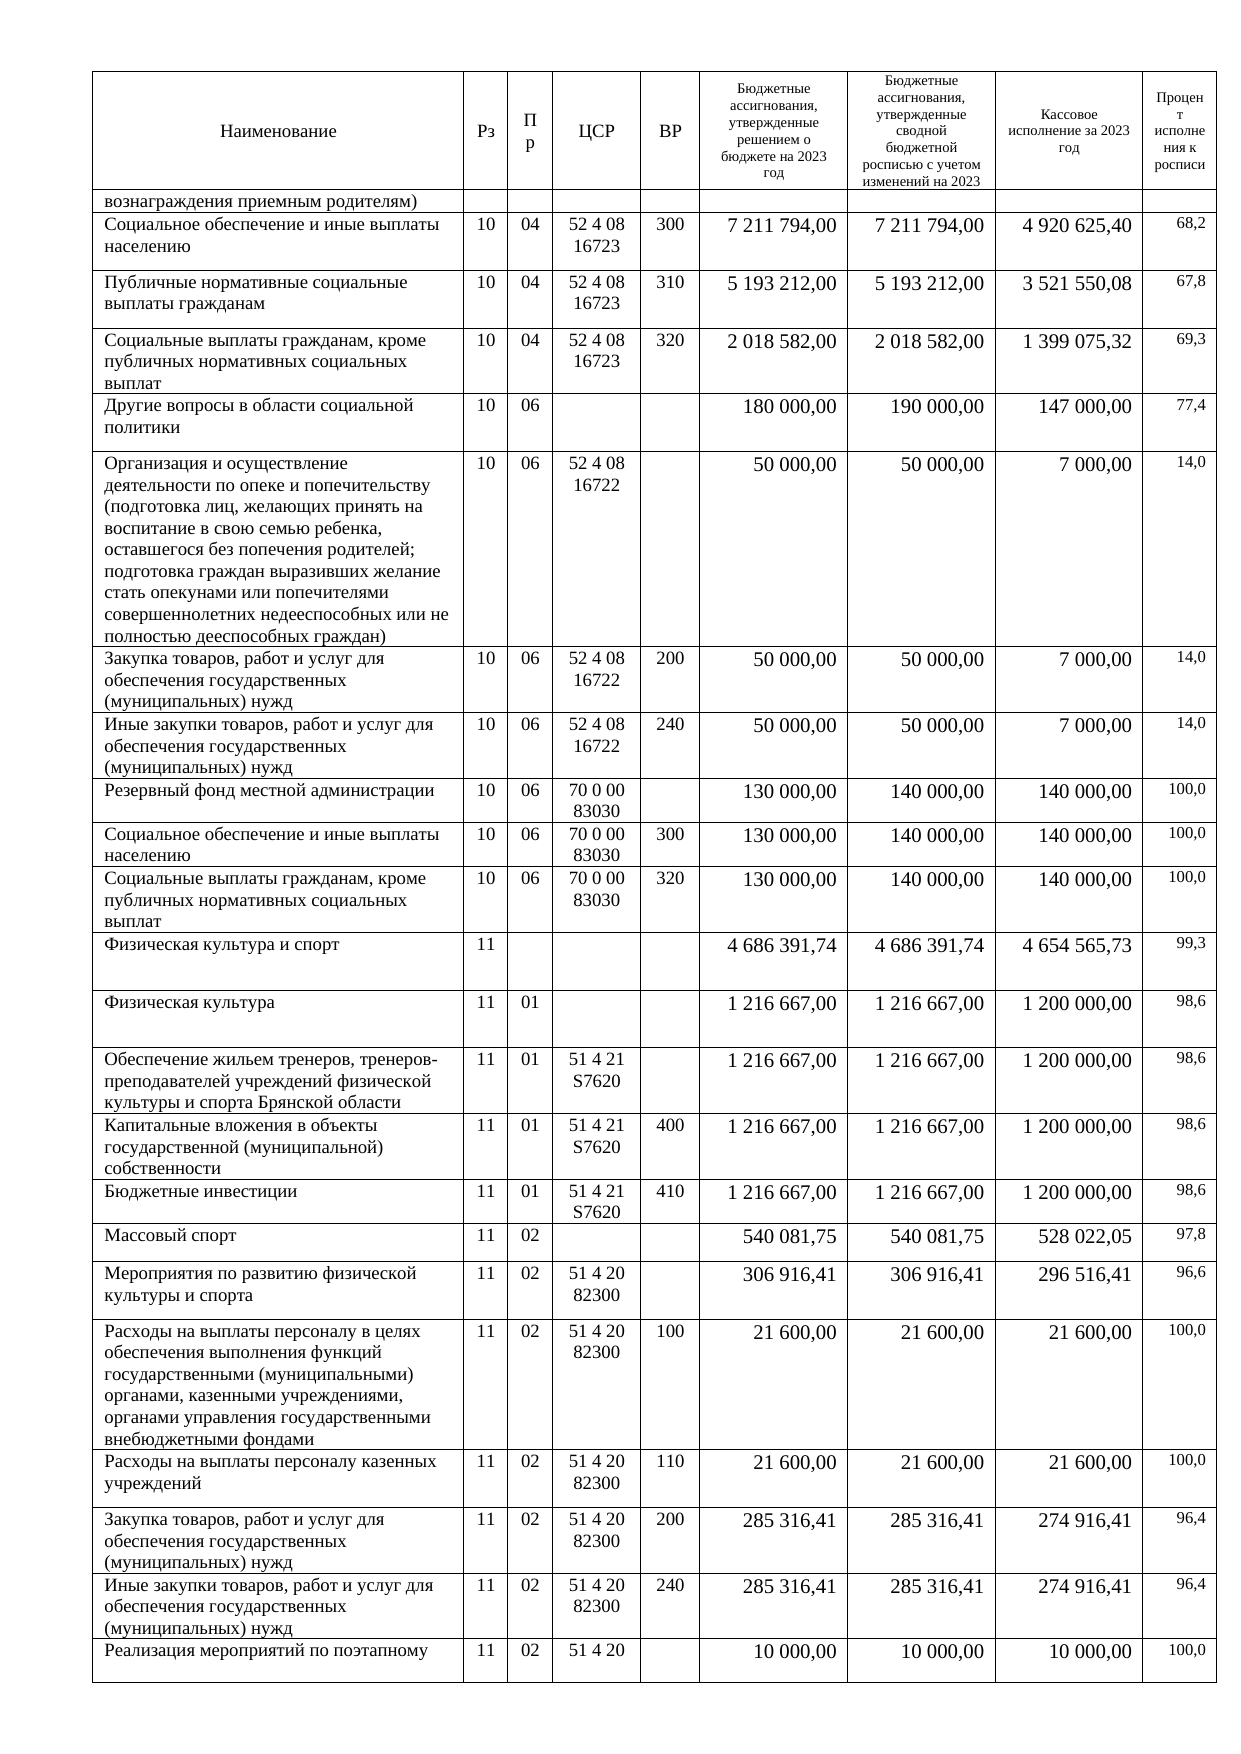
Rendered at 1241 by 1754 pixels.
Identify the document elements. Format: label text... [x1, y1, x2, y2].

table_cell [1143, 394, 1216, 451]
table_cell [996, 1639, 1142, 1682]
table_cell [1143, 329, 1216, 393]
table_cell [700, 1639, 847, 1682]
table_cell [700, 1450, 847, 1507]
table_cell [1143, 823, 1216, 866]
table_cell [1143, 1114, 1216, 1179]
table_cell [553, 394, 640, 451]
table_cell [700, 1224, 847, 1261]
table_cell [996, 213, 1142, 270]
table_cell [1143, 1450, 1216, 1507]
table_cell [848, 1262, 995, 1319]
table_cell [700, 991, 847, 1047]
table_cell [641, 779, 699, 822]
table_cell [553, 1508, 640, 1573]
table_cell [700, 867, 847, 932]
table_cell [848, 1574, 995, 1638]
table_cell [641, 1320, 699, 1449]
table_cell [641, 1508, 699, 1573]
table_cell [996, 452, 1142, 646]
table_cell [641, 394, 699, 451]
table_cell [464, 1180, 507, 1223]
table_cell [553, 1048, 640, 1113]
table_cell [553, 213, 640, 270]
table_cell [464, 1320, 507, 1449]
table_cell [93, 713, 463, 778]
table_header Наименование [93, 72, 463, 189]
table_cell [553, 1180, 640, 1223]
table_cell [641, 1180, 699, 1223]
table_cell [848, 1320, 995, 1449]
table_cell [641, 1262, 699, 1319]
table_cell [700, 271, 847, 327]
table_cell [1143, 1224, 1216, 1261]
table_header Кассовое исполнение за 2023 год [996, 72, 1142, 189]
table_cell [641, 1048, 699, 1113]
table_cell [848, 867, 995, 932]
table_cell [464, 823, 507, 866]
table_header ЦСР [553, 72, 640, 189]
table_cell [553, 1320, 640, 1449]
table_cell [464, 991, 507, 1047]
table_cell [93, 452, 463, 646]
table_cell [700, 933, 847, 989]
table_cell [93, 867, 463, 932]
table_header Пр [508, 72, 552, 189]
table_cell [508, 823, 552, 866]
table_header Рз [464, 72, 507, 189]
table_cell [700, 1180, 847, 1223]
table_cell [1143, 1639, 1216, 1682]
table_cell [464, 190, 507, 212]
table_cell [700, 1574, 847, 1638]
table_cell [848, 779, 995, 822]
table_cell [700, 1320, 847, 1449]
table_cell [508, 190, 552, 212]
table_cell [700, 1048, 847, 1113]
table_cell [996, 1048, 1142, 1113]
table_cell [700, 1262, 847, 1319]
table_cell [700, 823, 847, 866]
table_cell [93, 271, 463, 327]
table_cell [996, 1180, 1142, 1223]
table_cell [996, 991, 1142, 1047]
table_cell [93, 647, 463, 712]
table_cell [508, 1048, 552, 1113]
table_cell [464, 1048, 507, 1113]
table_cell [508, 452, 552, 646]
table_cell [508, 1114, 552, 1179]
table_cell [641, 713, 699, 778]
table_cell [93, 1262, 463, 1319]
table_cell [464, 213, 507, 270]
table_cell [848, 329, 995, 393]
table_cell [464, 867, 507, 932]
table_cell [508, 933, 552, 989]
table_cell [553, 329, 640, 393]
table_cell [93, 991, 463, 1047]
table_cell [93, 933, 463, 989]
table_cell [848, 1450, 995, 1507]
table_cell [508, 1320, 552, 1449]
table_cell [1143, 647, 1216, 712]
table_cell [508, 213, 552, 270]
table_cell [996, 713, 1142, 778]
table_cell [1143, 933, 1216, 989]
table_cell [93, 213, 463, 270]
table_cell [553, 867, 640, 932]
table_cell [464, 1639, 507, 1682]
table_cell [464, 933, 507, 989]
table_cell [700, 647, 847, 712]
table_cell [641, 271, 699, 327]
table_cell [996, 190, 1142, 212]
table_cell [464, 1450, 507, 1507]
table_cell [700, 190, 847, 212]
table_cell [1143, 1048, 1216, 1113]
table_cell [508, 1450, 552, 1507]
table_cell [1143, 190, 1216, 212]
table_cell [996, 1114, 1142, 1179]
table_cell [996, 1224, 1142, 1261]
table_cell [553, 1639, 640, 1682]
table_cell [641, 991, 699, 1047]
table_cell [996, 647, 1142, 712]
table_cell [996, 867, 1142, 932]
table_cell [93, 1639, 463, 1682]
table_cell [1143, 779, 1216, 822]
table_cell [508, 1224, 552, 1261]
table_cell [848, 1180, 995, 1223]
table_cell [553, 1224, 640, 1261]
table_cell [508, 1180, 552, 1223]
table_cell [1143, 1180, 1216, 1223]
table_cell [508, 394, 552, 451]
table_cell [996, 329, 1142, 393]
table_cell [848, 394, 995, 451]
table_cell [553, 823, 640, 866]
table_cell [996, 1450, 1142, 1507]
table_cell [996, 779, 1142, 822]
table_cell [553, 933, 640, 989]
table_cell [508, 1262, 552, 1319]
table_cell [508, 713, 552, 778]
table_header Бюджетные ассигнования, утвержденные решением о бюджете на 2023 год [700, 72, 847, 189]
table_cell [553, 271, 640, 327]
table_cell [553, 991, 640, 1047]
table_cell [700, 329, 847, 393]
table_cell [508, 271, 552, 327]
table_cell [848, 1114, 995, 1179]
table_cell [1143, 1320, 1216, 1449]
table_header ВР [641, 72, 699, 189]
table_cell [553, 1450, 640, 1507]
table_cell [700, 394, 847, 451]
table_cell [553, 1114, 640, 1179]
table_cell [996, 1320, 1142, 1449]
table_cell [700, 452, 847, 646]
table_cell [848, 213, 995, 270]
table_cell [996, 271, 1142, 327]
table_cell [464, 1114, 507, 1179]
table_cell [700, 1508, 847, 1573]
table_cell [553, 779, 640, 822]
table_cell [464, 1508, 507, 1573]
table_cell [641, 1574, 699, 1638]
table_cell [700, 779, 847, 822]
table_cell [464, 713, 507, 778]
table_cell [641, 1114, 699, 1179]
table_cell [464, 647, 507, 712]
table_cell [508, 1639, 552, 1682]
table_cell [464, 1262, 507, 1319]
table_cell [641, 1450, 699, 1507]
table_header Бюджетные ассигнования, утвержденные сводной бюджетной росписью с учетом изменений на 2023 [848, 72, 995, 189]
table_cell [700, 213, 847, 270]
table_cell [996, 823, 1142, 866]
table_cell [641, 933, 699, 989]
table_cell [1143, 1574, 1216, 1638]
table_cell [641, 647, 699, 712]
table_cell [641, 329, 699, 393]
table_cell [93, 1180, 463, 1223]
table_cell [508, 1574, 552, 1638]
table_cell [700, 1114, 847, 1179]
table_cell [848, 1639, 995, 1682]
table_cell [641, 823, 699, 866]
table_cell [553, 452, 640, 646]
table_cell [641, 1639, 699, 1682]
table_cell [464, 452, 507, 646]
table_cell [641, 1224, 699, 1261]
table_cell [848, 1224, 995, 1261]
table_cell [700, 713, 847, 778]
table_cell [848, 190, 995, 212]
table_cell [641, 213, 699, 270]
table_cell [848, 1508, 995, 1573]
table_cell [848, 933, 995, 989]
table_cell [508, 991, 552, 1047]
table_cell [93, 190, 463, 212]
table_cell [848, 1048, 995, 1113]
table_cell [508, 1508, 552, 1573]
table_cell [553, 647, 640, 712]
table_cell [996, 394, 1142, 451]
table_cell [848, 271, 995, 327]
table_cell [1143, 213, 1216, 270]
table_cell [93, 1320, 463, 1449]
table_header Процент исполнения к росписи [1143, 72, 1216, 189]
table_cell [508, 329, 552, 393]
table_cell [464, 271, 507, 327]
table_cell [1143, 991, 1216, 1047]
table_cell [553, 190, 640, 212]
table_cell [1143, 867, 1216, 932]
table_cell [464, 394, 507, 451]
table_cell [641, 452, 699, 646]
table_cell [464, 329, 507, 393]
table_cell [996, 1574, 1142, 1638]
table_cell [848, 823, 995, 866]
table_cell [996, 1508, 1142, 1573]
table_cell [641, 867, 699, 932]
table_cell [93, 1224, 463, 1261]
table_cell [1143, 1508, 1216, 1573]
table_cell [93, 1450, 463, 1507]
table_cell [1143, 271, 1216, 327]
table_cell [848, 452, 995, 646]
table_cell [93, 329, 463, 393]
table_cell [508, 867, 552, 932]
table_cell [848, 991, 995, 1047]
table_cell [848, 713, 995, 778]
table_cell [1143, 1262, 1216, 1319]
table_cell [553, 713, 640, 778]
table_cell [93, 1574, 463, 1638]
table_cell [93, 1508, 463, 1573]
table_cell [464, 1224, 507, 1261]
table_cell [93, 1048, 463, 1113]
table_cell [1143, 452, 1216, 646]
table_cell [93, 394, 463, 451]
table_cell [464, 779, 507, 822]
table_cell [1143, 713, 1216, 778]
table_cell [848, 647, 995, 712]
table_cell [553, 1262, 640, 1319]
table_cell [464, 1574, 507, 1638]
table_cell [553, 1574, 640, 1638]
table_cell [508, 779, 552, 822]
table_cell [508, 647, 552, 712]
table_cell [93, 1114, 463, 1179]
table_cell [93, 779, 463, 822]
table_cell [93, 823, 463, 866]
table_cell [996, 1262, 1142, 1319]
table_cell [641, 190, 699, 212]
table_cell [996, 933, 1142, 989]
